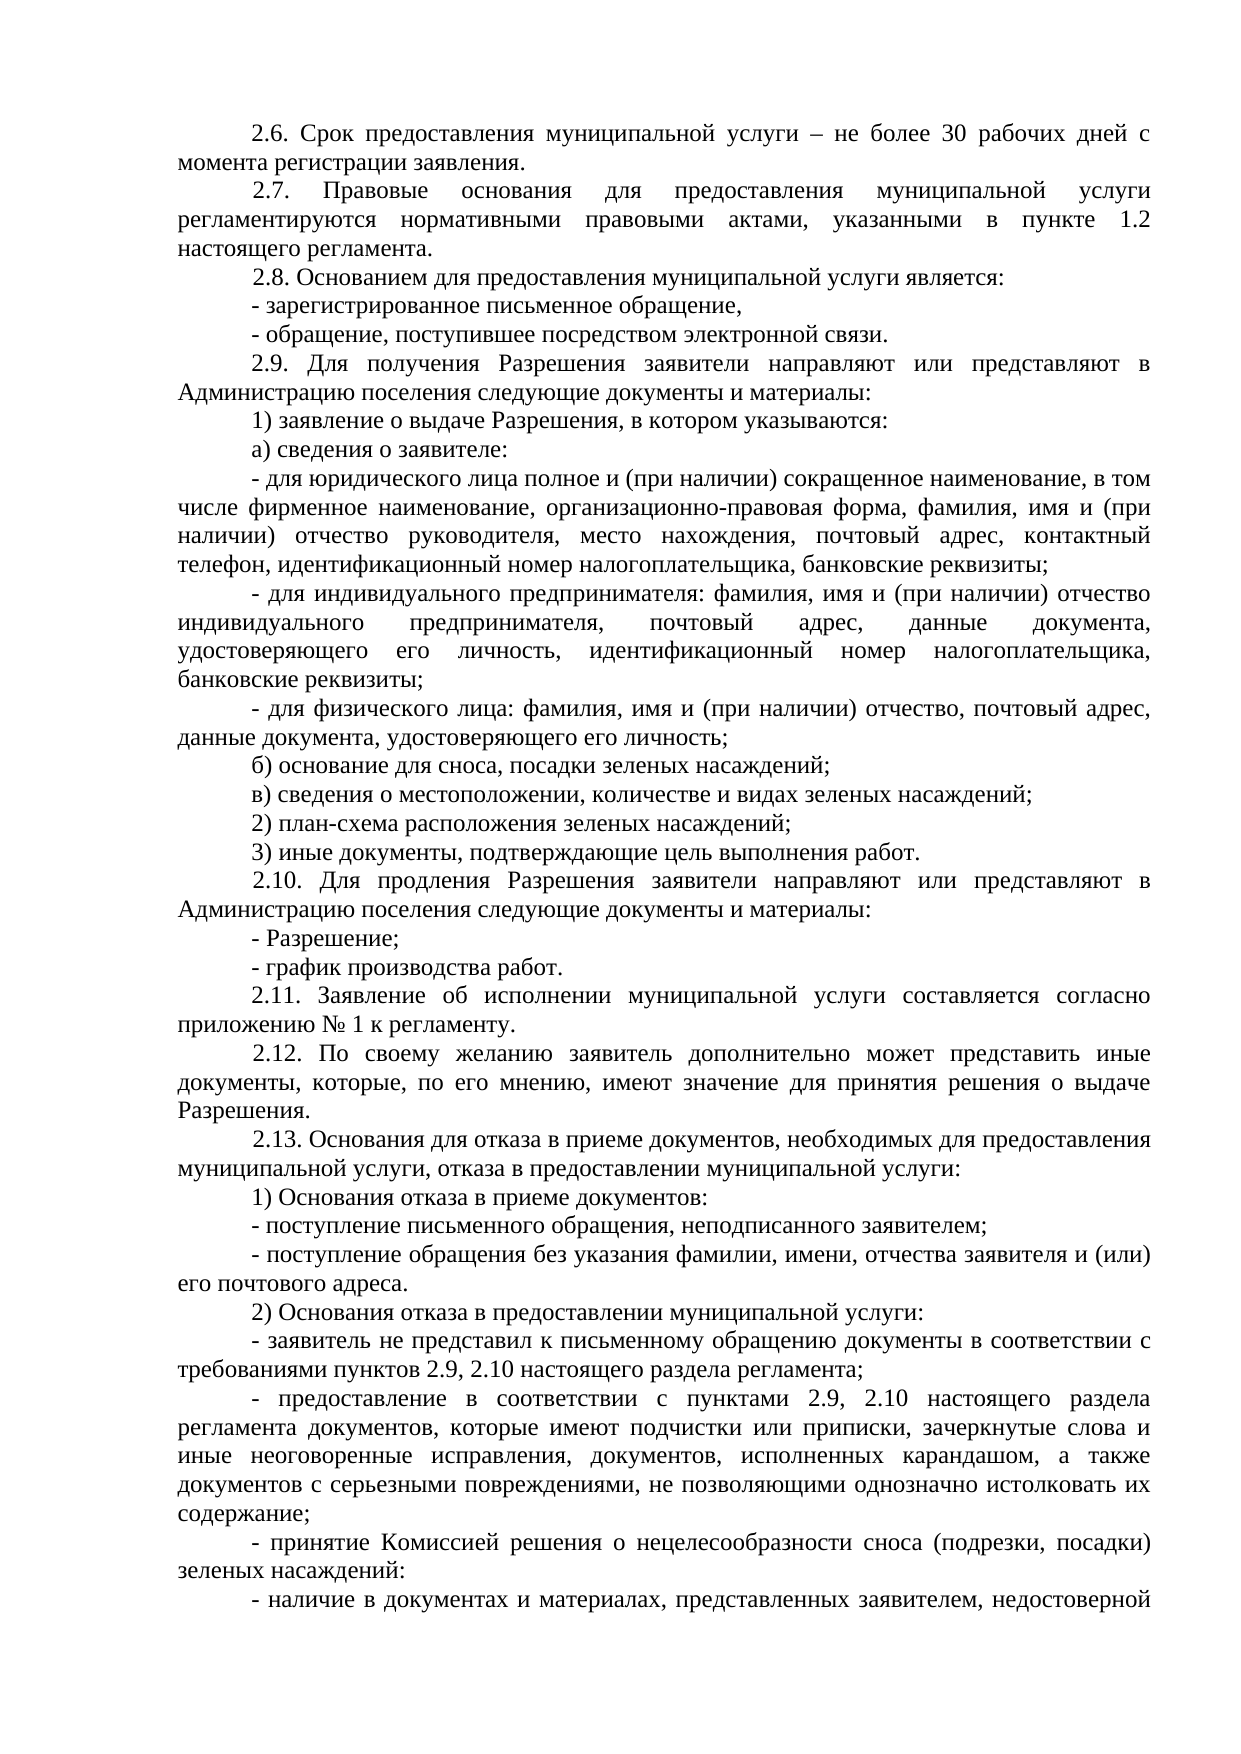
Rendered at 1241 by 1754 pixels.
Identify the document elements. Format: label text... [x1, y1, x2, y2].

text - график производства работ. [177, 952, 1152, 981]
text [177, 1584, 1152, 1613]
text - Разрешение; [251, 923, 1152, 952]
text - заявитель не представил к письменному обращению документы в соответствии с требованиями пунктов 2.9, 2.10 настоящего раздела регламента; [177, 1326, 1152, 1383]
text - для индивидуального предпринимателя: фамилия, имя и (при наличии) отчество индивидуального предпринимателя, почтовый адрес, данные документа, удостоверяющего его личность, идентификационный номер налогоплательщика, банковские реквизиты; [177, 578, 1152, 693]
text 2.12. По своему желанию заявитель дополнительно может представить иные документы, которые, по его мнению, имеют значение для принятия решения о выдаче Разрешения. [177, 1038, 1152, 1124]
text - для юридического лица полное и (при наличии) сокращенное наименование, в том числе фирменное наименование, организационно-правовая форма, фамилия, имя и (при наличии) отчество руководителя, место нахождения, почтовый адрес, контактный телефон, идентификационный номер налогоплательщика, банковские реквизиты; [177, 463, 1152, 578]
text 2) Основания отказа в предоставлении муниципальной услуги: [177, 1297, 1152, 1326]
list 2.8. Основанием для предоставления муниципальной услуги является: [177, 262, 1152, 291]
text 3) иные документы, подтверждающие цель выполнения работ. [177, 837, 1152, 866]
text 2.11. Заявление об исполнении муниципальной услуги составляется согласно приложению № 1 к регламенту. [177, 981, 1152, 1038]
list - зарегистрированное письменное обращение, [177, 291, 1152, 319]
text 2.6. Срок предоставления муниципальной услуги – не более 30 рабочих дней с момента регистрации заявления. [177, 118, 1152, 176]
text - поступление обращения без указания фамилии, имени, отчества заявителя и (или) его почтового адреса. [177, 1239, 1152, 1297]
text 1) Основания отказа в приеме документов: [177, 1182, 1152, 1211]
text б) основание для сноса, посадки зеленых насаждений; [177, 751, 1152, 779]
text - предоставление в соответствии с пунктами 2.9, 2.10 настоящего раздела регламента документов, которые имеют подчистки или приписки, зачеркнутые слова и иные неоговоренные исправления, документов, исполненных карандашом, а также документов с серьезными повреждениями, не позволяющими однозначно истолковать их содержание; [177, 1383, 1152, 1527]
text 1) заявление о выдаче Разрешения, в котором указываются: [177, 406, 1152, 434]
text - поступление письменного обращения, неподписанного заявителем; [177, 1211, 1152, 1239]
list 2.7. Правовые основания для предоставления муниципальной услуги регламентируются нормативными правовыми актами, указанными в пункте 1.2 настоящего регламента. [177, 176, 1152, 262]
text - для физического лица: фамилия, имя и (при наличии) отчество, почтовый адрес, данные документа, удостоверяющего его личность; [177, 693, 1152, 751]
text 2) план-схема расположения зеленых насаждений; [177, 808, 1152, 837]
text 2.9. Для получения Разрешения заявители направляют или представляют в Администрацию поселения следующие документы и материалы: [177, 348, 1152, 406]
list - обращение, поступившее посредством электронной связи. [177, 319, 1152, 348]
text в) сведения о местоположении, количестве и видах зеленых насаждений; [177, 779, 1152, 808]
text а) сведения о заявителе: [177, 434, 1152, 463]
text - принятие Комиссией решения о нецелесообразности сноса (подрезки, посадки) зеленых насаждений: [177, 1527, 1152, 1584]
text 2.13. Основания для отказа в приеме документов, необходимых для предоставления муниципальной услуги, отказа в предоставлении муниципальной услуги: [177, 1124, 1152, 1182]
text 2.10. Для продления Разрешения заявители направляют или представляют в Администрацию поселения следующие документы и материалы: [177, 866, 1152, 923]
